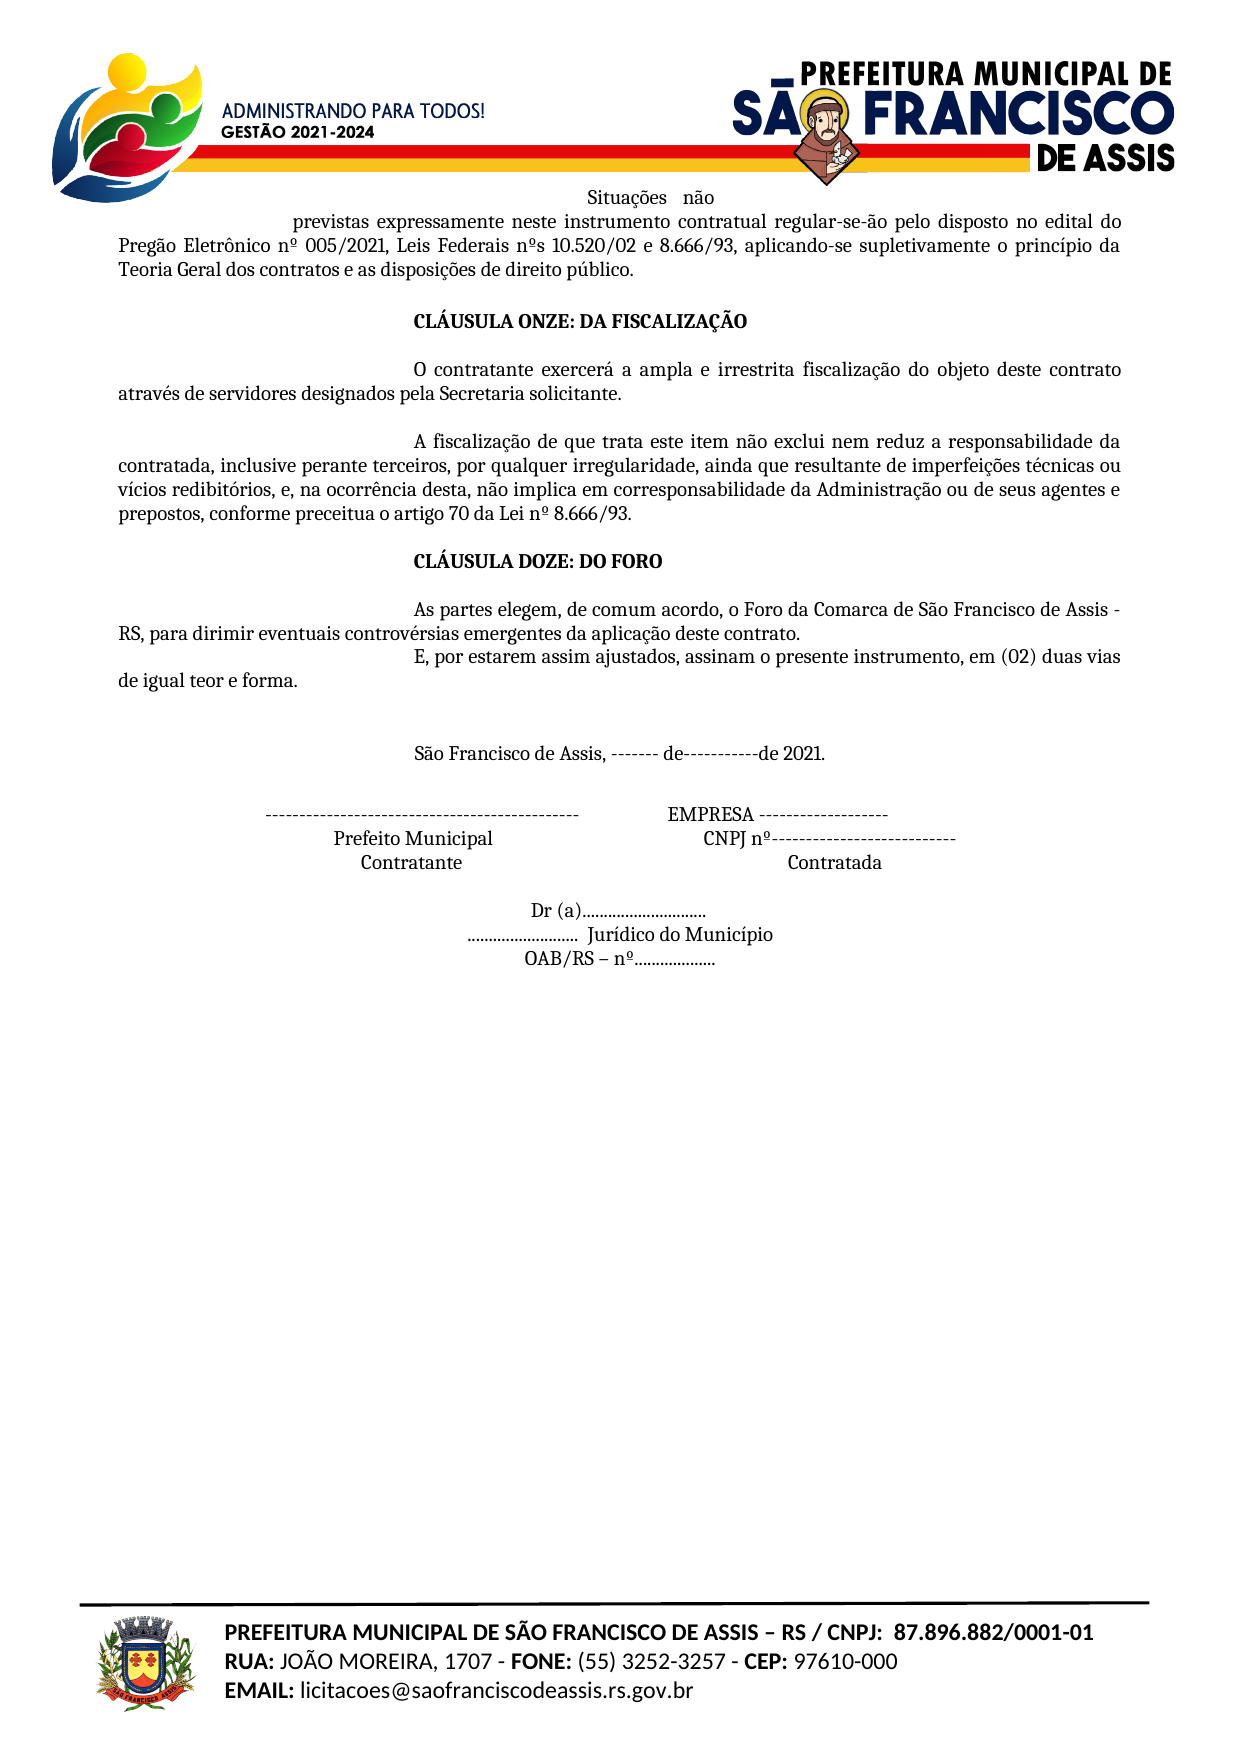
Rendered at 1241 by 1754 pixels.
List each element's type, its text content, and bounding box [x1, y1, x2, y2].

picture [86, 1614, 205, 1713]
text ---------------------------------------------- EMPRESA ------------------- [118, 802, 1122, 826]
text CLÁUSULA ONZE: DA FISCALIZAÇÃO [118, 310, 1122, 334]
text Prefeito Municipal CNPJ nº--------------------------- [118, 826, 1122, 850]
text As partes elegem, de comum acordo, o Foro da Comarca de São Francisco de Assis - RS, para dirimir eventuais controvérsias emergentes da aplicação deste contrato. [118, 597, 1122, 645]
text O contratante exercerá a ampla e irrestrita fiscalização do objeto deste contrato através de servidores designados pela Secretaria solicitante. [118, 358, 1122, 406]
text OAB/RS – nº................... [118, 946, 1122, 970]
text Dr (a)............................. [118, 898, 1122, 922]
text São Francisco de Assis, ------- de-----------de 2021. [118, 742, 1122, 766]
text Situações não previstas expressamente neste instrumento contratual regular-se-ão pelo disposto no edital do Pregão Eletrônico nº 005/2021, Leis Federais nºs 10.520/02 e 8.666/93, aplicando-se supletivamente o princípio da Teoria Geral dos contratos e as disposições de direito público. [118, 186, 1122, 282]
picture [5, 35, 1175, 209]
text Contratante Contratada [118, 850, 1122, 874]
text CLÁUSULA DOZE: DO FORO [118, 549, 1122, 573]
text E, por estarem assim ajustados, assinam o presente instrumento, em (02) duas vias de igual teor e forma. [118, 645, 1122, 693]
text A fiscalização de que trata este item não exclui nem reduz a responsabilidade da contratada, inclusive perante terceiros, por qualquer irregularidade, ainda que resultante de imperfeições técnicas ou vícios redibitórios, e, na ocorrência desta, não implica em corresponsabilidade da Administração ou de seus agentes e prepostos, conforme preceitua o artigo 70 da Lei nº 8.666/93. [118, 429, 1122, 525]
text .......................... Jurídico do Município [118, 922, 1122, 946]
